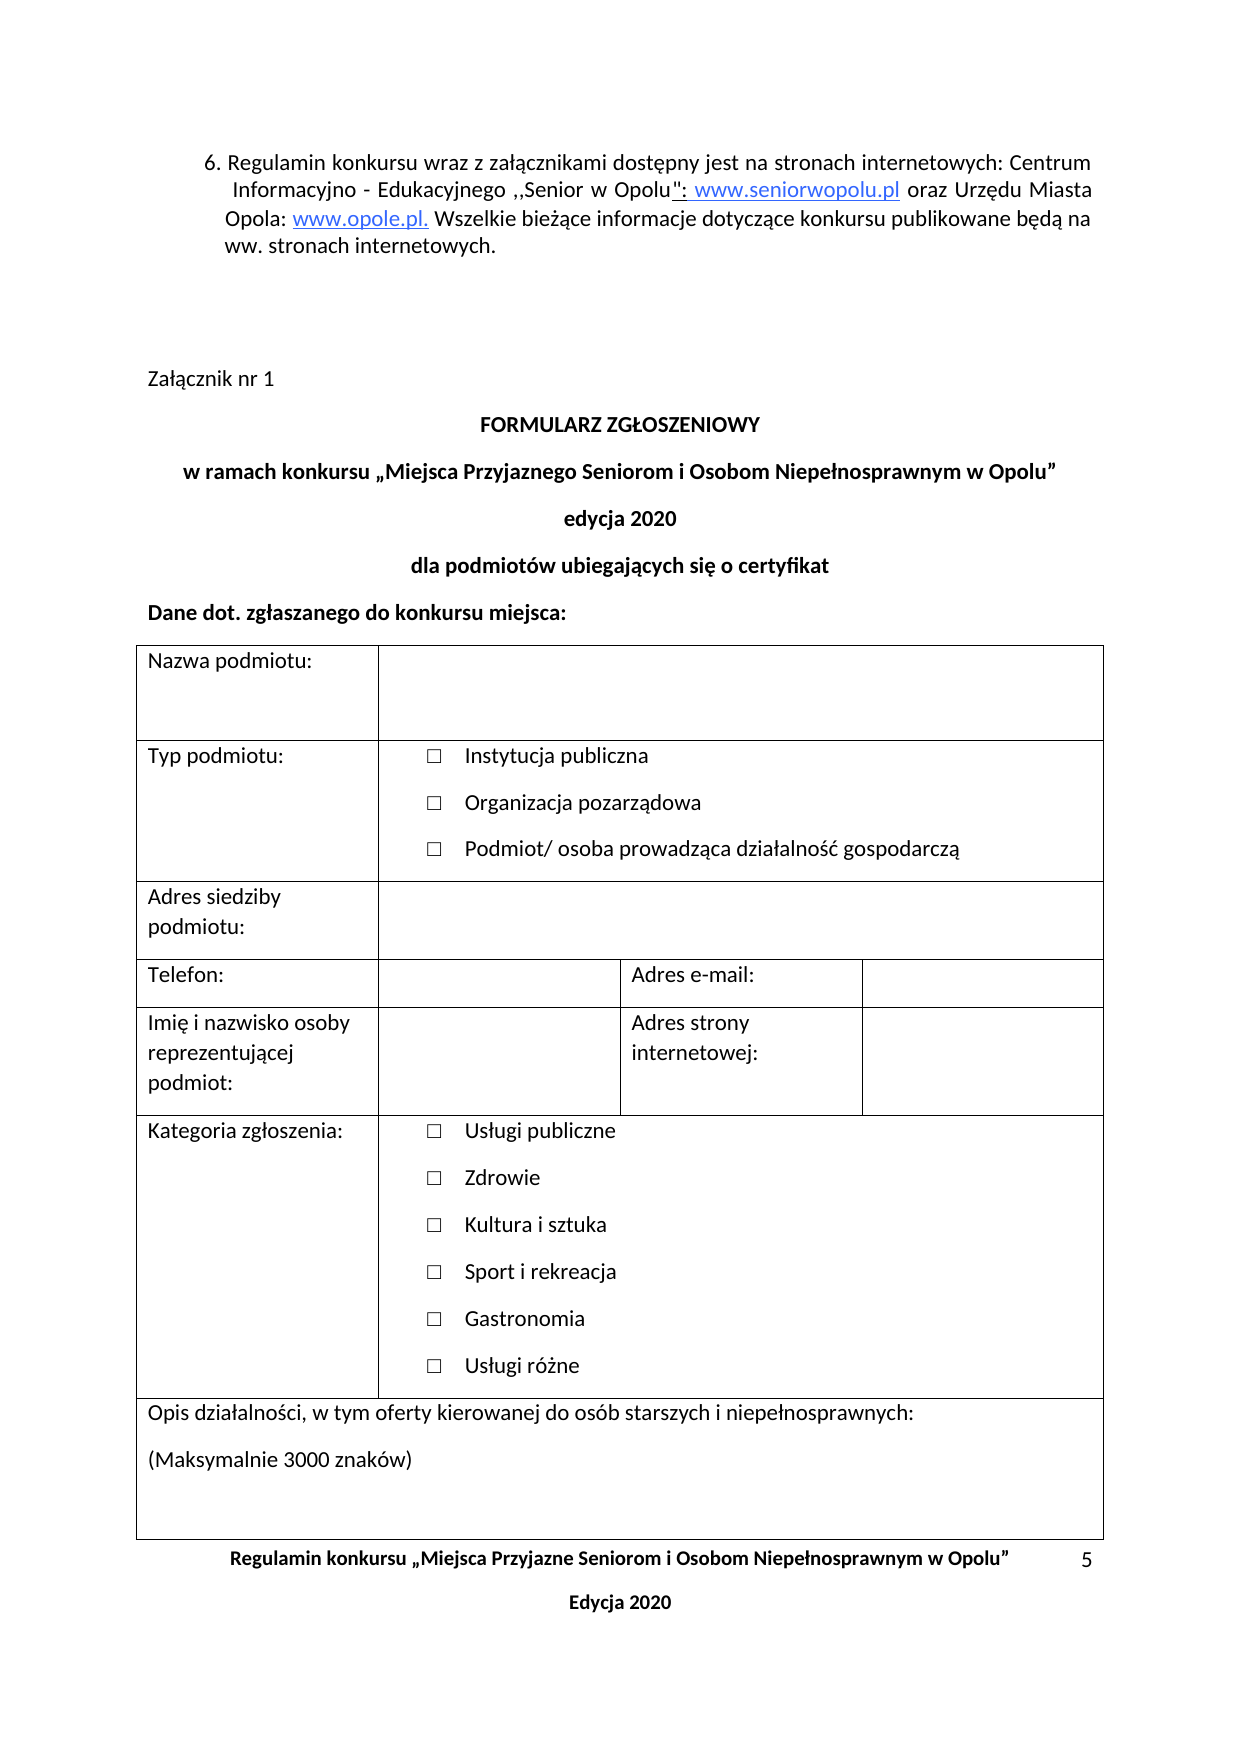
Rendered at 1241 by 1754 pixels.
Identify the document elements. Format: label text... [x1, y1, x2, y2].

text Załącznik nr 1 [148, 364, 1093, 392]
table_cell Kategoria zgłoszenia: [137, 1116, 378, 1397]
text 6. Regulamin konkursu wraz z załącznikami dostępny jest na stronach internetowych: Centrum Informacyjno - Edukacyjnego ,,Senior w Opolu": www.seniorwopolu.pl oraz Urzędu Miasta Opola: www.opole.pl. Wszelkie bieżące informacje dotyczące konkursu publikowane będą na ww. stronach internetowych. [204, 148, 1093, 260]
table_cell Typ podmiotu: [137, 741, 378, 881]
text edycja 2020 [148, 504, 1093, 532]
table_cell [863, 960, 1103, 1007]
text w ramach konkursu „Miejsca Przyjaznego Seniorom i Osobom Niepełnosprawnym w Opolu” [148, 457, 1093, 486]
table_cell Opis działalności, w tym oferty kierowanej do osób starszych i niepełnosprawnych: (Maksymalnie 3000 znaków) [137, 1399, 1103, 1539]
table_cell [863, 1008, 1103, 1115]
table_header Nazwa podmiotu: [137, 646, 378, 740]
table_cell Telefon: [137, 960, 378, 1007]
table_cell Adres strony internetowej: [621, 1008, 862, 1115]
table_cell Adres e-mail: [621, 960, 862, 1007]
table_cell Adres siedziby podmiotu: [137, 882, 378, 959]
text Dane dot. zgłaszanego do konkursu miejsca: [148, 598, 1093, 626]
table_header [379, 646, 1103, 740]
text dla podmiotów ubiegających się o certyfikat [148, 551, 1093, 579]
table_cell [379, 960, 620, 1007]
text FORMULARZ ZGŁOSZENIOWY [148, 411, 1093, 439]
table_cell Instytucja publiczna Organizacja pozarządowa Podmiot/ osoba prowadząca działalność gospodarczą [379, 741, 1103, 881]
table_cell Imię i nazwisko osoby reprezentującej podmiot: [137, 1008, 378, 1115]
table_cell [379, 882, 1103, 959]
table_cell Usługi publiczne Zdrowie Kultura i sztuka Sport i rekreacja Gastronomia Usługi różne [379, 1116, 1103, 1397]
table_cell [379, 1008, 620, 1115]
